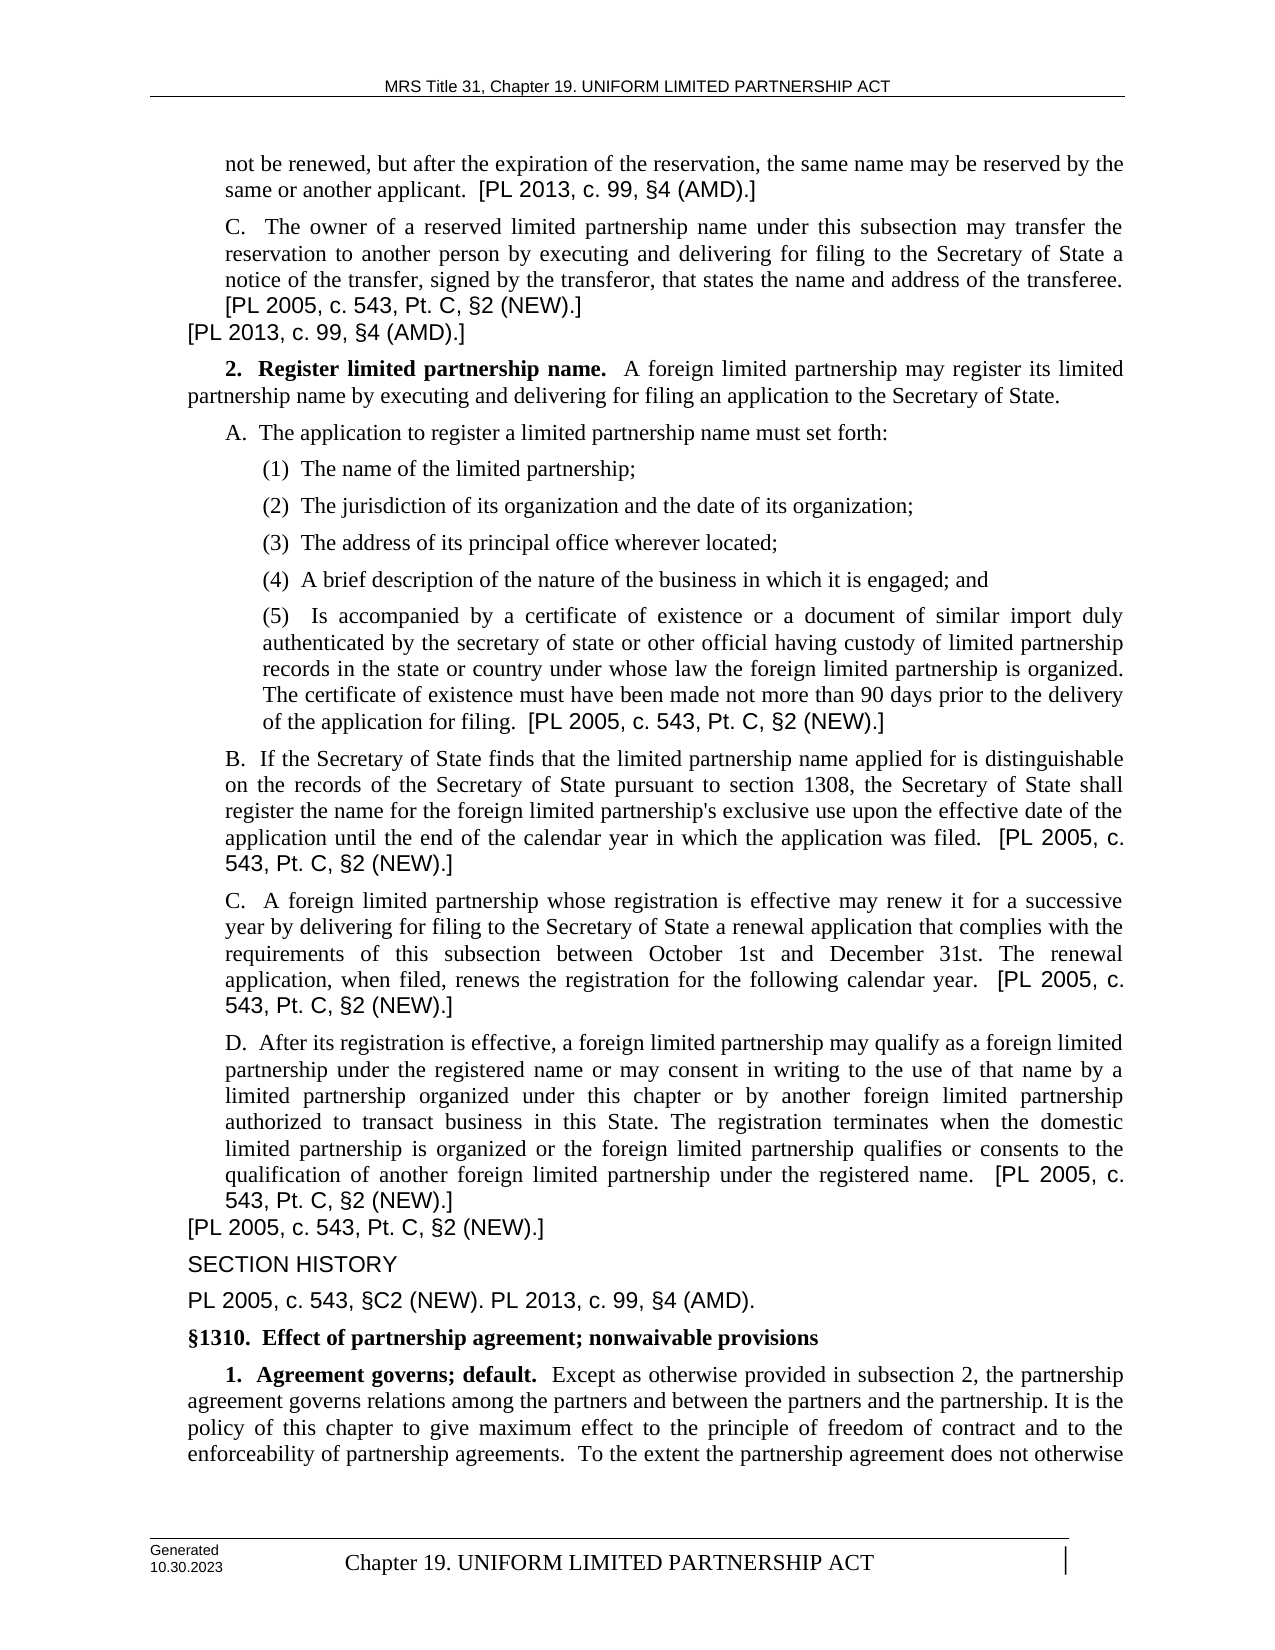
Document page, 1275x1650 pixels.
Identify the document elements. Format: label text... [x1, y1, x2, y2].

text D. After its registration is effective, a foreign limited partnership may qualify as a foreign limited partnership under the registered name or may consent in writing to the use of that name by a limited partnership organized under this chapter or by another foreign limited partnership authorized to transact business in this State. The registration terminates when the domestic limited partnership is organized or the foreign limited partnership qualifies or consents to the qualification of another foreign limited partnership under the registered name. [PL 2005, c. 543, Pt. C, §2 (NEW).] [225, 1029, 1125, 1214]
text §1310. Effect of partnership agreement; nonwaivable provisions [187, 1324, 1125, 1351]
text [PL 2005, c. 543, Pt. C, §2 (NEW).] [187, 1214, 1125, 1240]
text (3) The address of its principal office wherever located; [262, 529, 1125, 555]
text (5) Is accompanied by a certificate of existence or a document of similar import duly authenticated by the secretary of state or other official having custody of limited partnership records in the state or country under whose law the foreign limited partnership is organized. The certificate of existence must have been made not more than 90 days prior to the delivery of the application for filing. [PL 2005, c. 543, Pt. C, §2 (NEW).] [262, 602, 1125, 734]
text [225, 150, 1125, 203]
text (4) A brief description of the nature of the business in which it is engaged; and [262, 566, 1125, 592]
text SECTION HISTORY [187, 1251, 1125, 1277]
text PL 2005, c. 543, §C2 (NEW). PL 2013, c. 99, §4 (AMD). [187, 1287, 1125, 1314]
text C. A foreign limited partnership whose registration is effective may renew it for a successive year by delivering for filing to the Secretary of State a renewal application that complies with the requirements of this subsection between October 1st and December 31st. The renewal application, when filed, renews the registration for the following calendar year. [PL 2005, c. 543, Pt. C, §2 (NEW).] [225, 887, 1125, 1019]
text (2) The jurisdiction of its organization and the date of its organization; [262, 492, 1125, 518]
text 2. Register limited partnership name. A foreign limited partnership may register its limited partnership name by executing and delivering for filing an application to the Secretary of State. [187, 355, 1125, 408]
text C. The owner of a reserved limited partnership name under this subsection may transfer the reservation to another person by executing and delivering for filing to the Secretary of State a notice of the transfer, signed by the transferor, that states the name and address of the transferee. [PL 2005, c. 543, Pt. C, §2 (NEW).] [225, 213, 1125, 319]
text A. The application to register a limited partnership name must set forth: [225, 418, 1125, 445]
text (1) The name of the limited partnership; [262, 455, 1125, 482]
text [187, 1361, 1125, 1466]
text [PL 2013, c. 99, §4 (AMD).] [187, 319, 1125, 345]
text B. If the Secretary of State finds that the limited partnership name applied for is distinguishable on the records of the Secretary of State pursuant to section 1308, the Secretary of State shall register the name for the foreign limited partnership's exclusive use upon the effective date of the application until the end of the calendar year in which the application was filed. [PL 2005, c. 543, Pt. C, §2 (NEW).] [225, 745, 1125, 877]
